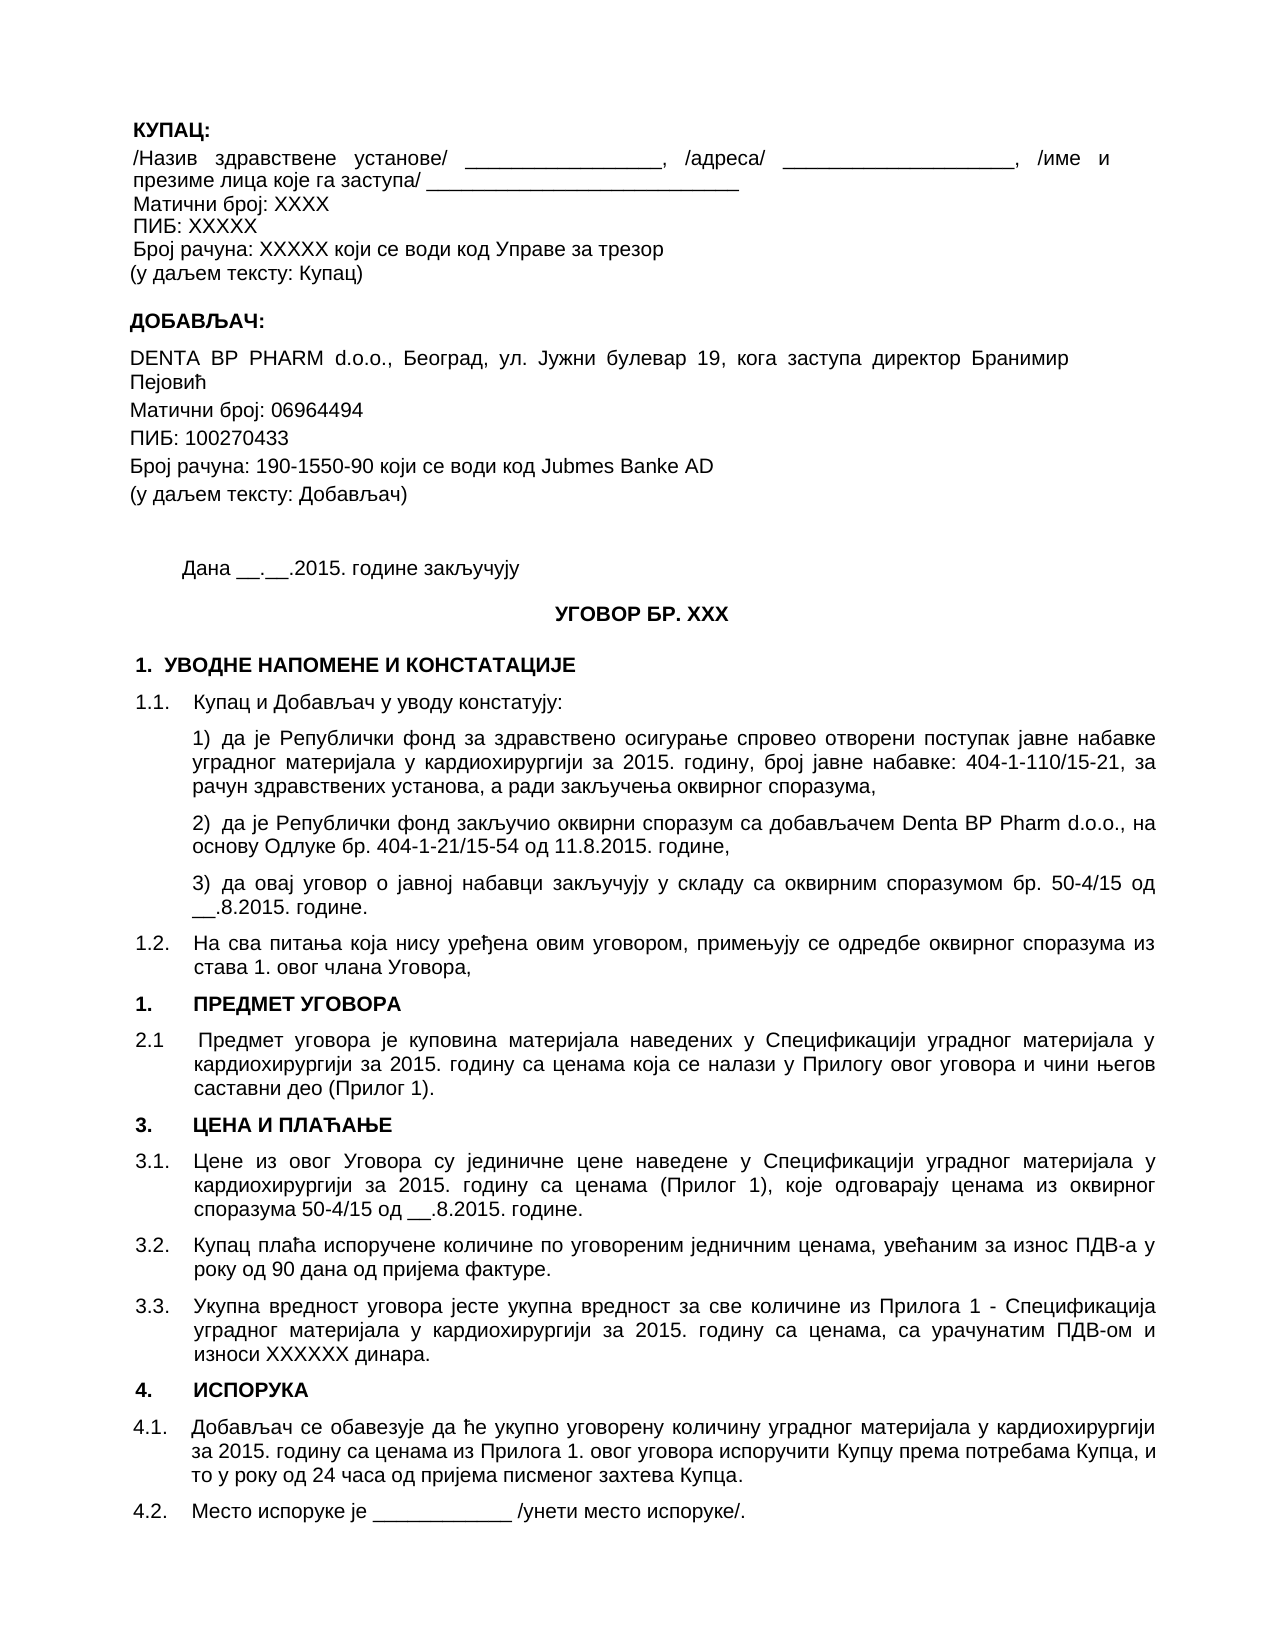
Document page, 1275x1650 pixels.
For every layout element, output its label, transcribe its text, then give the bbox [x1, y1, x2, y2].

table_header (у даљем тексту: Купац) [118, 261, 1076, 309]
list да је Републички фонд закључио оквирни споразум са добављачем Denta BP Pharm d.o.o., на основу Одлуке бр. 404-1-21/15-54 од 11.8.2015. године, [192, 810, 1157, 858]
list Купац и Добављач у уводу констатују: [135, 689, 1157, 713]
list Купац плаћа испоручене количине по уговореним једничним ценама, увећаним за износ ПДВ-а у року од 90 дана од пријема фактуре. [135, 1233, 1157, 1281]
text КУПАЦ: [133, 118, 1157, 142]
text /Назив здравствене установе/ _________________, /адреса/ ____________________, /име и презиме лица које га заступа/ ___________________________ [133, 147, 1111, 192]
text Број рачуна: XXXXX који се води код Управе за трезор [133, 238, 1157, 261]
list Место испоруке је ____________ /унети место испоруке/. [133, 1499, 1157, 1523]
table_cell ДОБАВЉАЧ: [118, 309, 1076, 346]
list да је Републички фонд за здравствено осигурање спровео отворени поступак јавне набавке уградног материјала у кардиохирургији за 2015. годину, број јавне набавке: 404-1-110/15-21, за рачун здравствених установа, а ради закључења оквирног споразума, [192, 726, 1157, 798]
list На сва питања која нису уређена овим уговором, примењују се одредбе оквирног споразума из става 1. овог члана Уговора, [135, 931, 1157, 979]
list Цене из овог Уговора су јединичне цене наведене у Спецификацији уградног материјала у кардиохирургији за 2015. годину са ценама (Прилог 1), које одговарају ценама из оквирног споразума 50-4/15 од __.8.2015. године. [135, 1149, 1157, 1221]
text ПИБ: XXXXX [133, 216, 1157, 238]
list да овај уговор о јавној набавци закључују у складу са оквирним споразумом бр. 50-4/15 од __.8.2015. године. [192, 871, 1157, 919]
table_cell DENTA BP PHARM d.o.o., Београд, ул. Јужни булевар 19, кога заступа директор Бранимир Пејовић [118, 346, 1081, 398]
table_cell ПИБ: 100270433 [118, 426, 1081, 454]
text 3. ЦЕНА И ПЛАЋАЊЕ [135, 1112, 1157, 1136]
list ПРЕДМЕТ УГОВОРА [135, 992, 1157, 1016]
table_cell Матични број: 06964494 [118, 398, 1081, 426]
text 1. УВОДНЕ НАПОМЕНЕ И КОНСТАТАЦИЈЕ [135, 653, 1157, 677]
table_cell (у даљем тексту: Добављач) [118, 482, 1081, 510]
table_cell Број рачуна: 190-1550-90 који се води код Jubmes Banke AD [118, 454, 1081, 482]
list ИСПОРУКА [135, 1378, 1157, 1402]
text 2.1 Предмет уговора је куповина материјала наведених у Спецификацији уградног материјала у кардиохирургији за 2015. годину са ценама која се налази у Прилогу овог уговора и чини његов саставни део (Прилог 1). [135, 1028, 1157, 1100]
text Дана __.__.2015. године закључују [182, 556, 1157, 580]
text Матични број: XXXX [133, 192, 1157, 216]
list Добављач се обавезује да ће укупно уговорену количину уградног материјала у кардиохирургији за 2015. годину са ценама из Прилога 1. овог уговора испоручити Купцу према потребама Купца, и то у року од 24 часа од пријема писменог захтева Купца. [133, 1414, 1157, 1486]
text УГОВОР БР. ХХХ [555, 602, 1157, 626]
list Укупна вредност уговора јесте укупна вредност за све количине из Прилога 1 - Спецификација уградног материјала у кардиохирургији за 2015. годину са ценама, са урачунатим ПДВ-ом и износи ХХХХХХ динара. [135, 1294, 1157, 1366]
